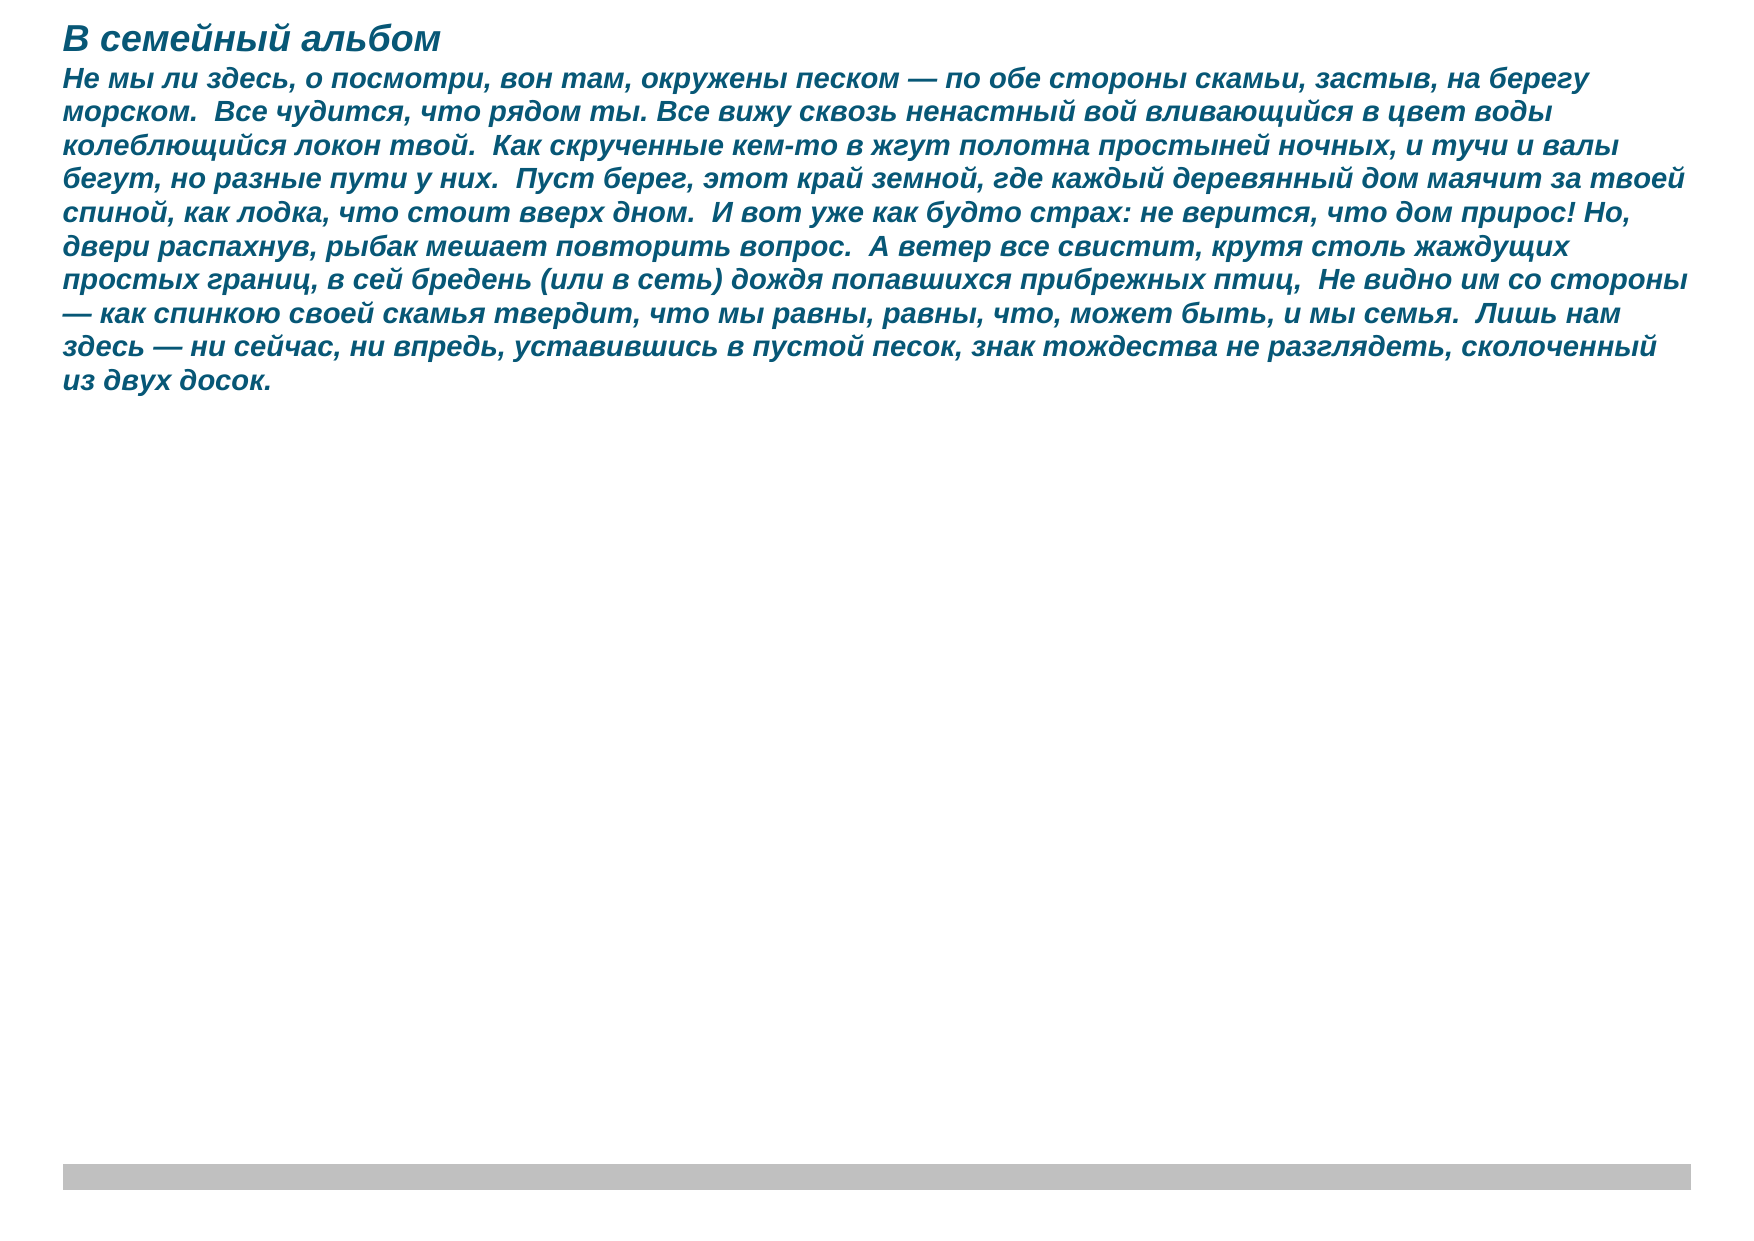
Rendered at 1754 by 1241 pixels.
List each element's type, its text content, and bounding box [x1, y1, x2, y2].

subtitle В семейный альбом [62, 17, 1691, 60]
text Не мы ли здесь, о посмотри, [62, 61, 1691, 396]
